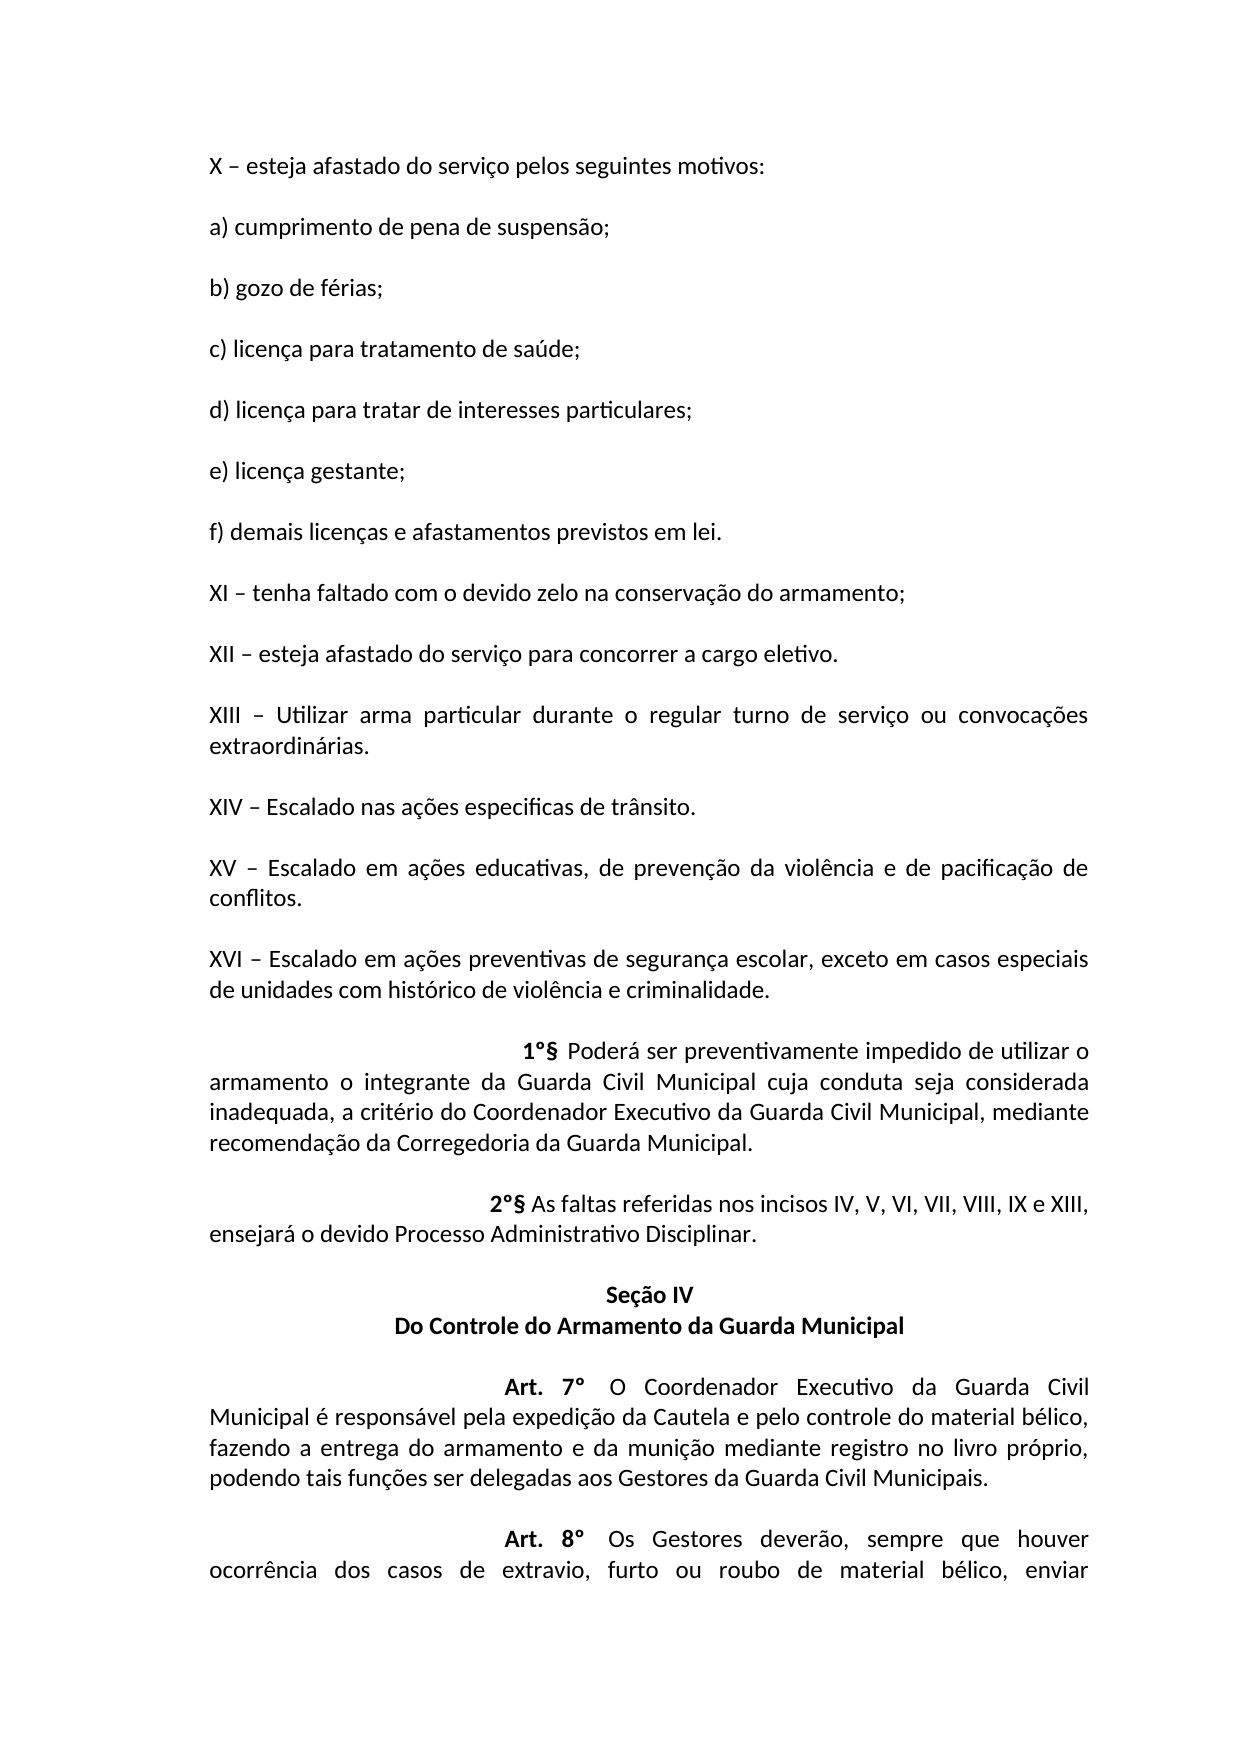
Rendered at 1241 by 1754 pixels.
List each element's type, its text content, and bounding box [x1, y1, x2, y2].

text 1º§ Poderá ser preventivamente impedido de utilizar o armamento o integrante da Guarda Civil Municipal cuja conduta seja considerada inadequada, a critério do Coordenador Executivo da Guarda Civil Municipal, mediante recomendação da Corregedoria da Guarda Municipal. [209, 1035, 1090, 1157]
text Art. 7º O Coordenador Executivo da Guarda Civil Municipal é responsável pela expedição da Cautela e pelo controle do material bélico, fazendo a entrega do armamento e da munição mediante registro no livro próprio, podendo tais funções ser delegadas aos Gestores da Guarda Civil Municipais. [209, 1371, 1090, 1493]
text 2º§ As faltas referidas nos incisos IV, V, VI, VII, VIII, IX e XIII, ensejará o devido Processo Administrativo Disciplinar. [209, 1188, 1090, 1249]
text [209, 1523, 1090, 1584]
text XII – esteja afastado do serviço para concorrer a cargo eletivo. [209, 638, 1090, 669]
text a) cumprimento de pena de suspensão; [209, 211, 1090, 242]
text Do Controle do Armamento da Guarda Municipal [209, 1310, 1090, 1340]
text f) demais licenças e afastamentos previstos em lei. [209, 516, 1090, 547]
text XIII – Utilizar arma particular durante o regular turno de serviço ou convocações extraordinárias. [209, 699, 1090, 760]
text e) licença gestante; [209, 455, 1090, 486]
text b) gozo de férias; [209, 272, 1090, 303]
text XIV – Escalado nas ações especificas de trânsito. [209, 791, 1090, 821]
text XV – Escalado em ações educativas, de prevenção da violência e de pacificação de conflitos. [209, 852, 1090, 913]
text XVI – Escalado em ações preventivas de segurança escolar, exceto em casos especiais de unidades com histórico de violência e criminalidade. [209, 943, 1090, 1004]
text c) licença para tratamento de saúde; [209, 333, 1090, 364]
text XI – tenha faltado com o devido zelo na conservação do armamento; [209, 577, 1090, 608]
text X – esteja afastado do serviço pelos seguintes motivos: [209, 150, 1090, 181]
text d) licença para tratar de interesses particulares; [209, 394, 1090, 425]
text Seção IV [209, 1279, 1090, 1310]
